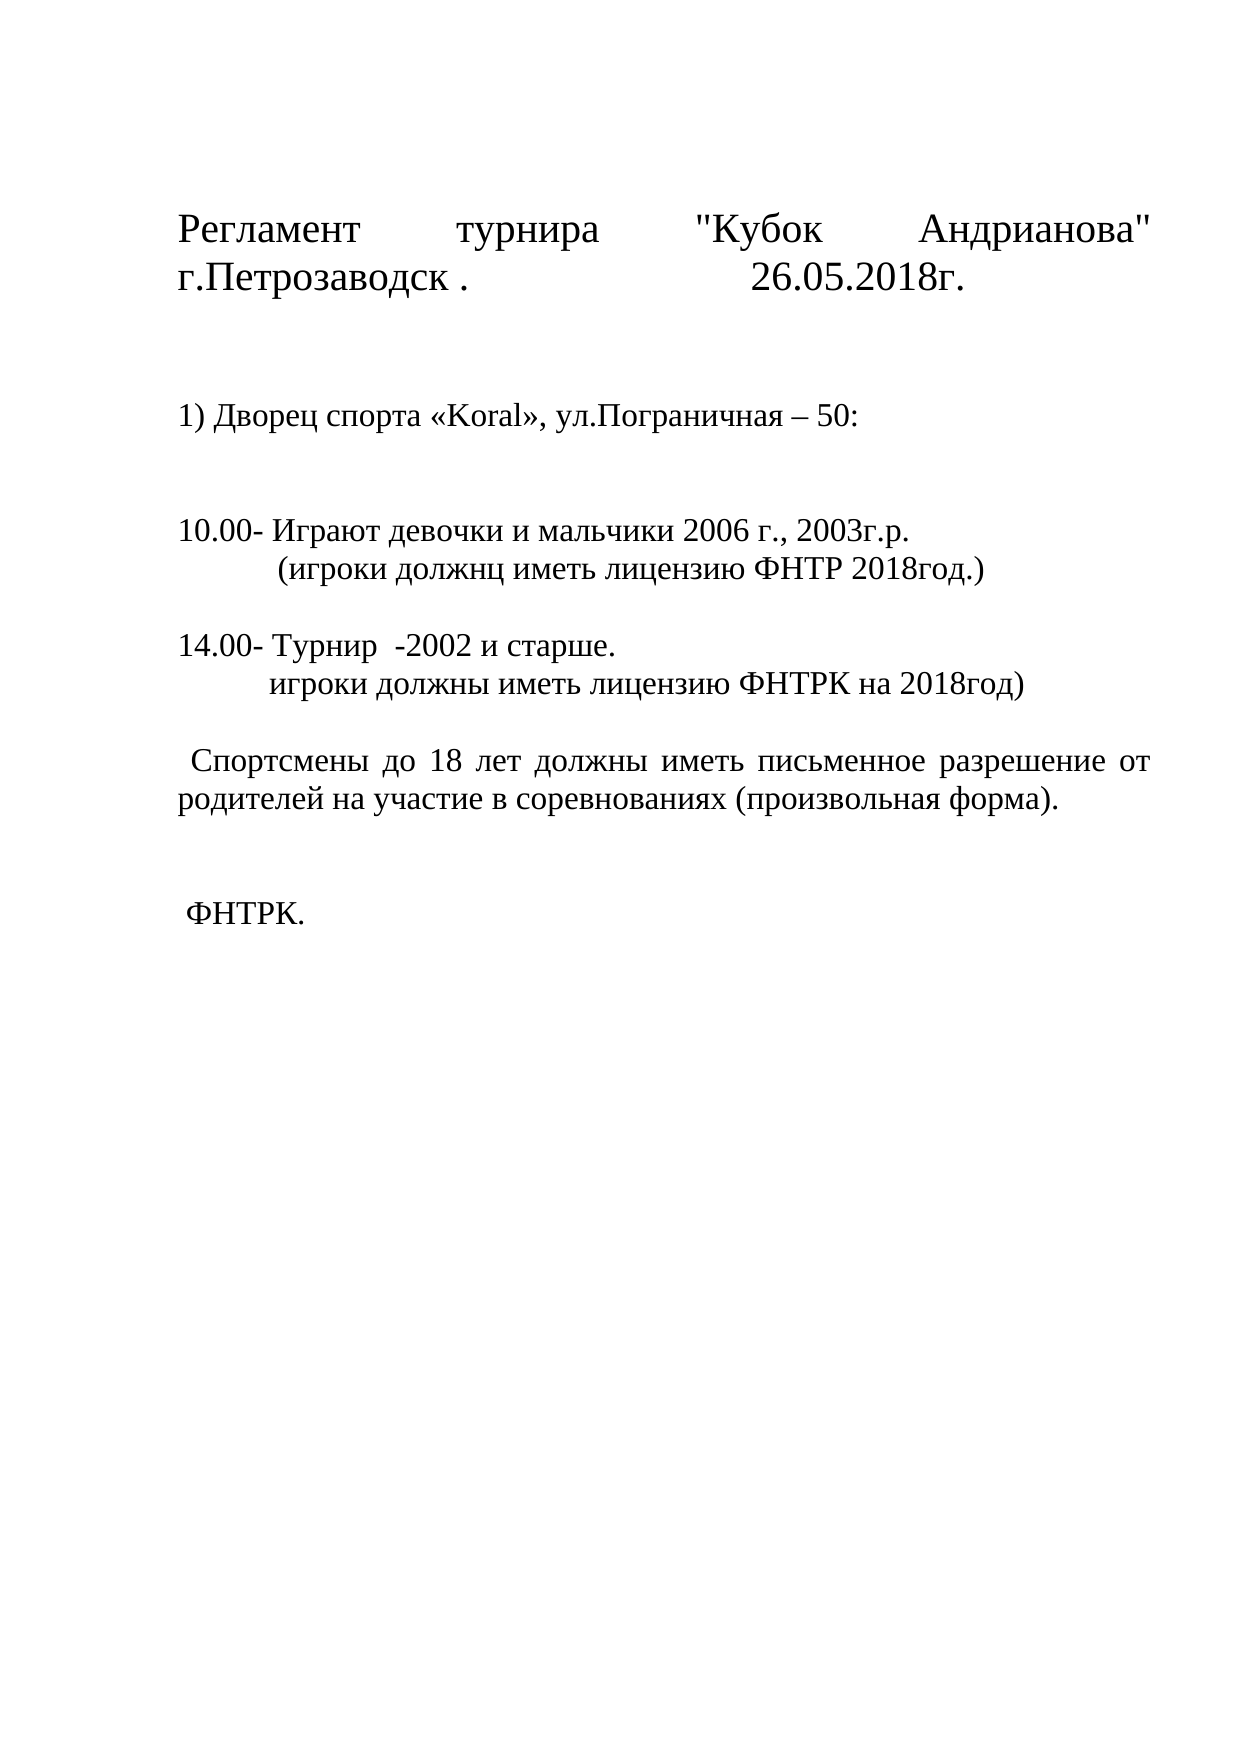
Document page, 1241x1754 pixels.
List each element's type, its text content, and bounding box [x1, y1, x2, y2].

text Регламент турнира "Кубок Андрианова" г.Петрозаводск . 26.05.2018г. [177, 204, 1152, 299]
text 10.00- Играют девочки и мальчики 2006 г., 2003г.р. [177, 510, 1152, 549]
text 14.00- Турнир -2002 и старше. [177, 625, 1152, 664]
text 1) Дворец спорта «Koral», ул.Пограничная – 50: [177, 395, 1152, 434]
text (игроки должнц иметь лицензию ФНТР 2018год.) [177, 549, 1152, 587]
text игроки должны иметь лицензию ФНТРК на 2018год) [177, 664, 1152, 702]
text Спортсмены до 18 лет должны иметь письменное разрешение от родителей на участие в соревнованиях (произвольная форма). [177, 740, 1152, 817]
text ФНТРК. [177, 894, 1152, 932]
